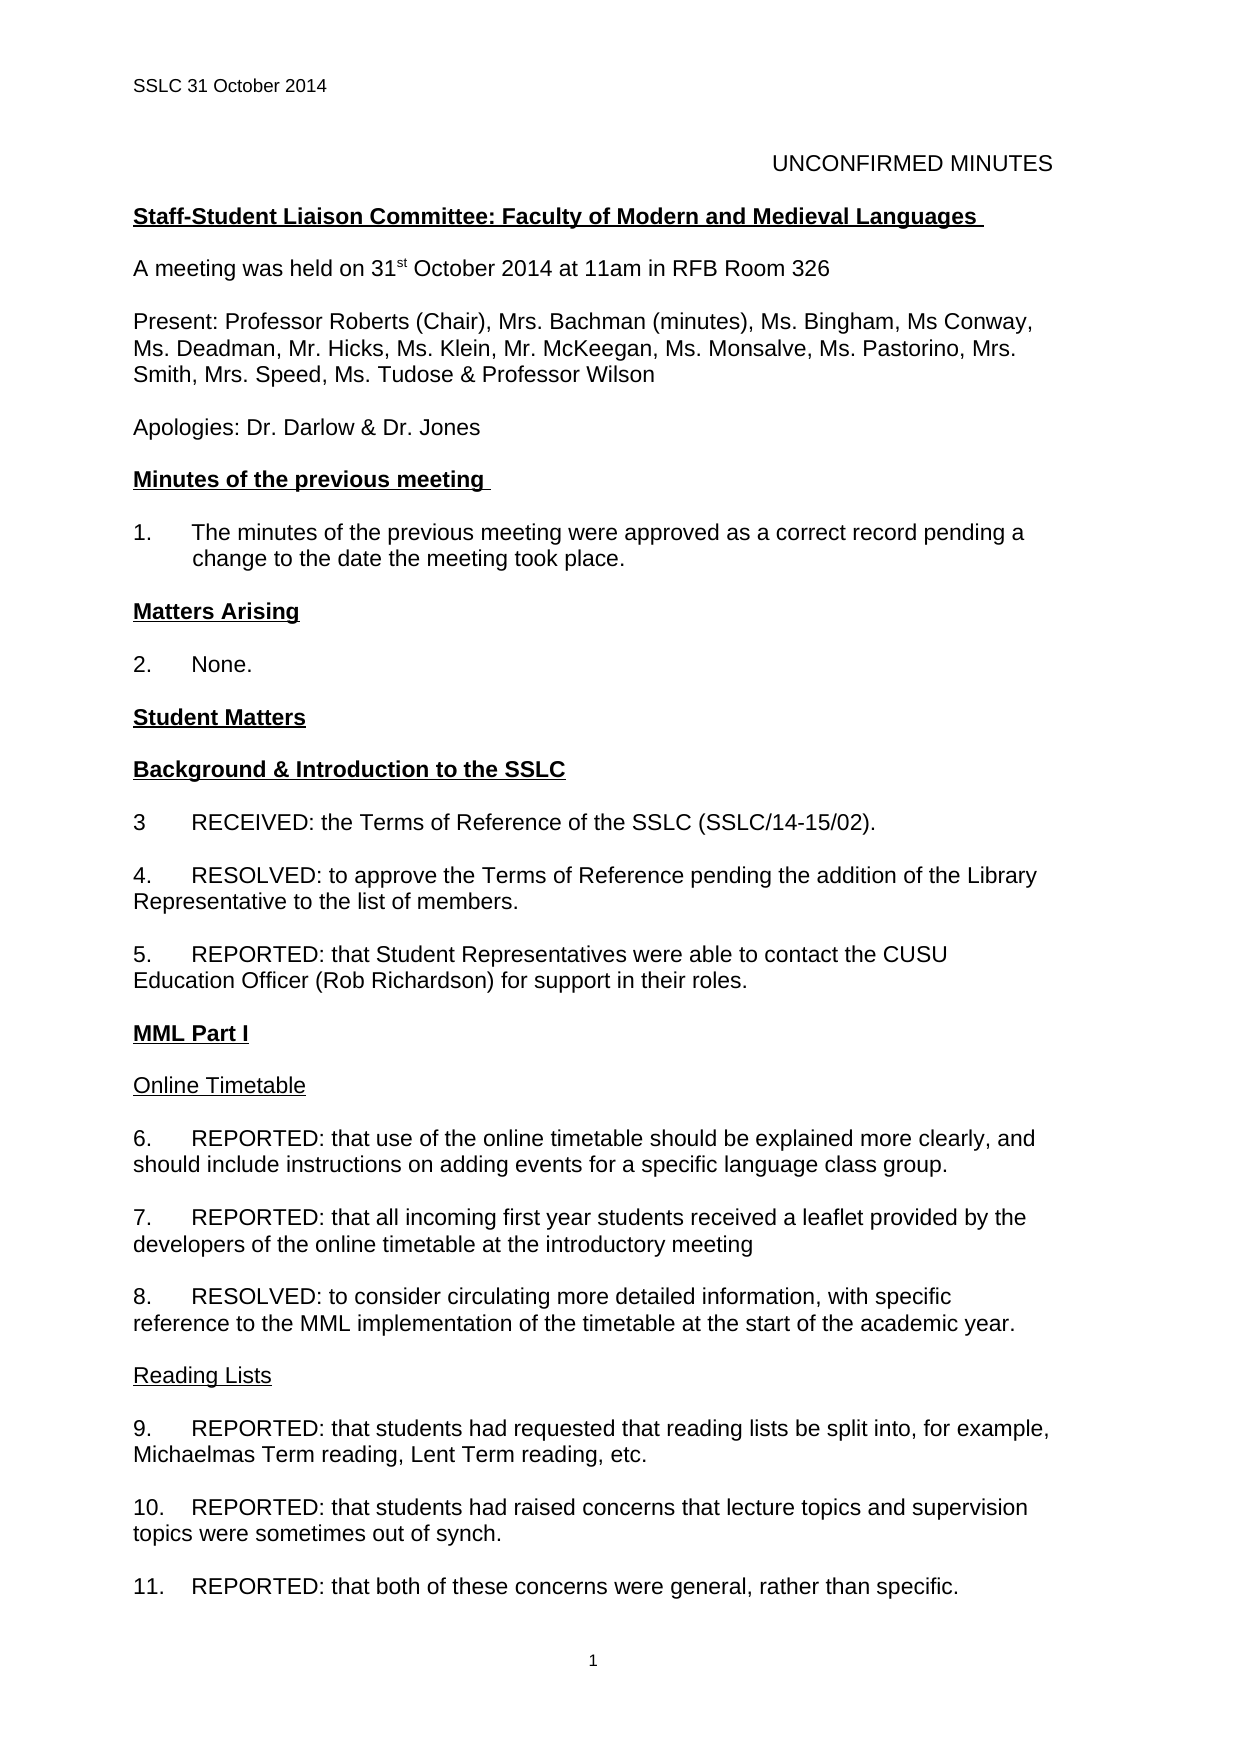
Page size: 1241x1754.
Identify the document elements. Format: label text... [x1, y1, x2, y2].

text 3 RECEIVED: the Terms of Reference of the SSLC (SSLC/14-15/02). [133, 809, 1053, 835]
text 7. REPORTED: that all incoming first year students received a leaflet provided by the developers of the online timetable at the introductory meeting [133, 1204, 1053, 1257]
text Minutes of the previous meeting [133, 466, 1053, 493]
text Matters Arising [133, 598, 1053, 624]
text Background & Introduction to the SSLC [133, 756, 1053, 782]
text Student Matters [133, 703, 1053, 730]
text 10. REPORTED: that students had raised concerns that lecture topics and supervision topics were sometimes out of synch. [133, 1494, 1053, 1547]
text 5. REPORTED: that Student Representatives were able to contact the CUSU Education Officer (Rob Richardson) for support in their roles. [133, 941, 1053, 993]
text 9. REPORTED: that students had requested that reading lists be split into, for example, Michaelmas Term reading, Lent Term reading, etc. [133, 1415, 1053, 1468]
text A meeting was held on 31st October 2014 at 11am in RFB Room 326 [133, 255, 1053, 282]
text Present: Professor Roberts (Chair), Mrs. Bachman (minutes), Ms. Bingham, Ms Conway, Ms. Deadman, Mr. Hicks, Ms. Klein, Mr. McKeegan, Ms. Monsalve, Ms. Pastorino, Mrs. Smith, Mrs. Speed, Ms. Tudose & Professor Wilson [133, 308, 1053, 387]
list The minutes of the previous meeting were approved as a correct record pending a change to the date the meeting took place. [133, 519, 1053, 572]
text Online Timetable [133, 1072, 1053, 1099]
text Apologies: Dr. Darlow & Dr. Jones [133, 413, 1053, 440]
text 11. REPORTED: that both of these concerns were general, rather than specific. [133, 1573, 1053, 1599]
text Reading Lists [133, 1362, 1053, 1389]
text UNCONFIRMED MINUTES [133, 150, 1053, 176]
text 4. RESOLVED: to approve the Terms of Reference pending the addition of the Library Representative to the list of members. [133, 862, 1053, 914]
text 6. REPORTED: that use of the online timetable should be explained more clearly, and should include instructions on adding events for a specific language class group. [133, 1125, 1053, 1178]
text Staff-Student Liaison Committee: Faculty of Modern and Medieval Languages [133, 203, 1053, 229]
text MML Part I [133, 1020, 1053, 1046]
text 8. RESOLVED: to consider circulating more detailed information, with specific reference to the MML implementation of the timetable at the start of the academic year. [133, 1283, 1053, 1336]
text 2. None. [133, 651, 1053, 677]
